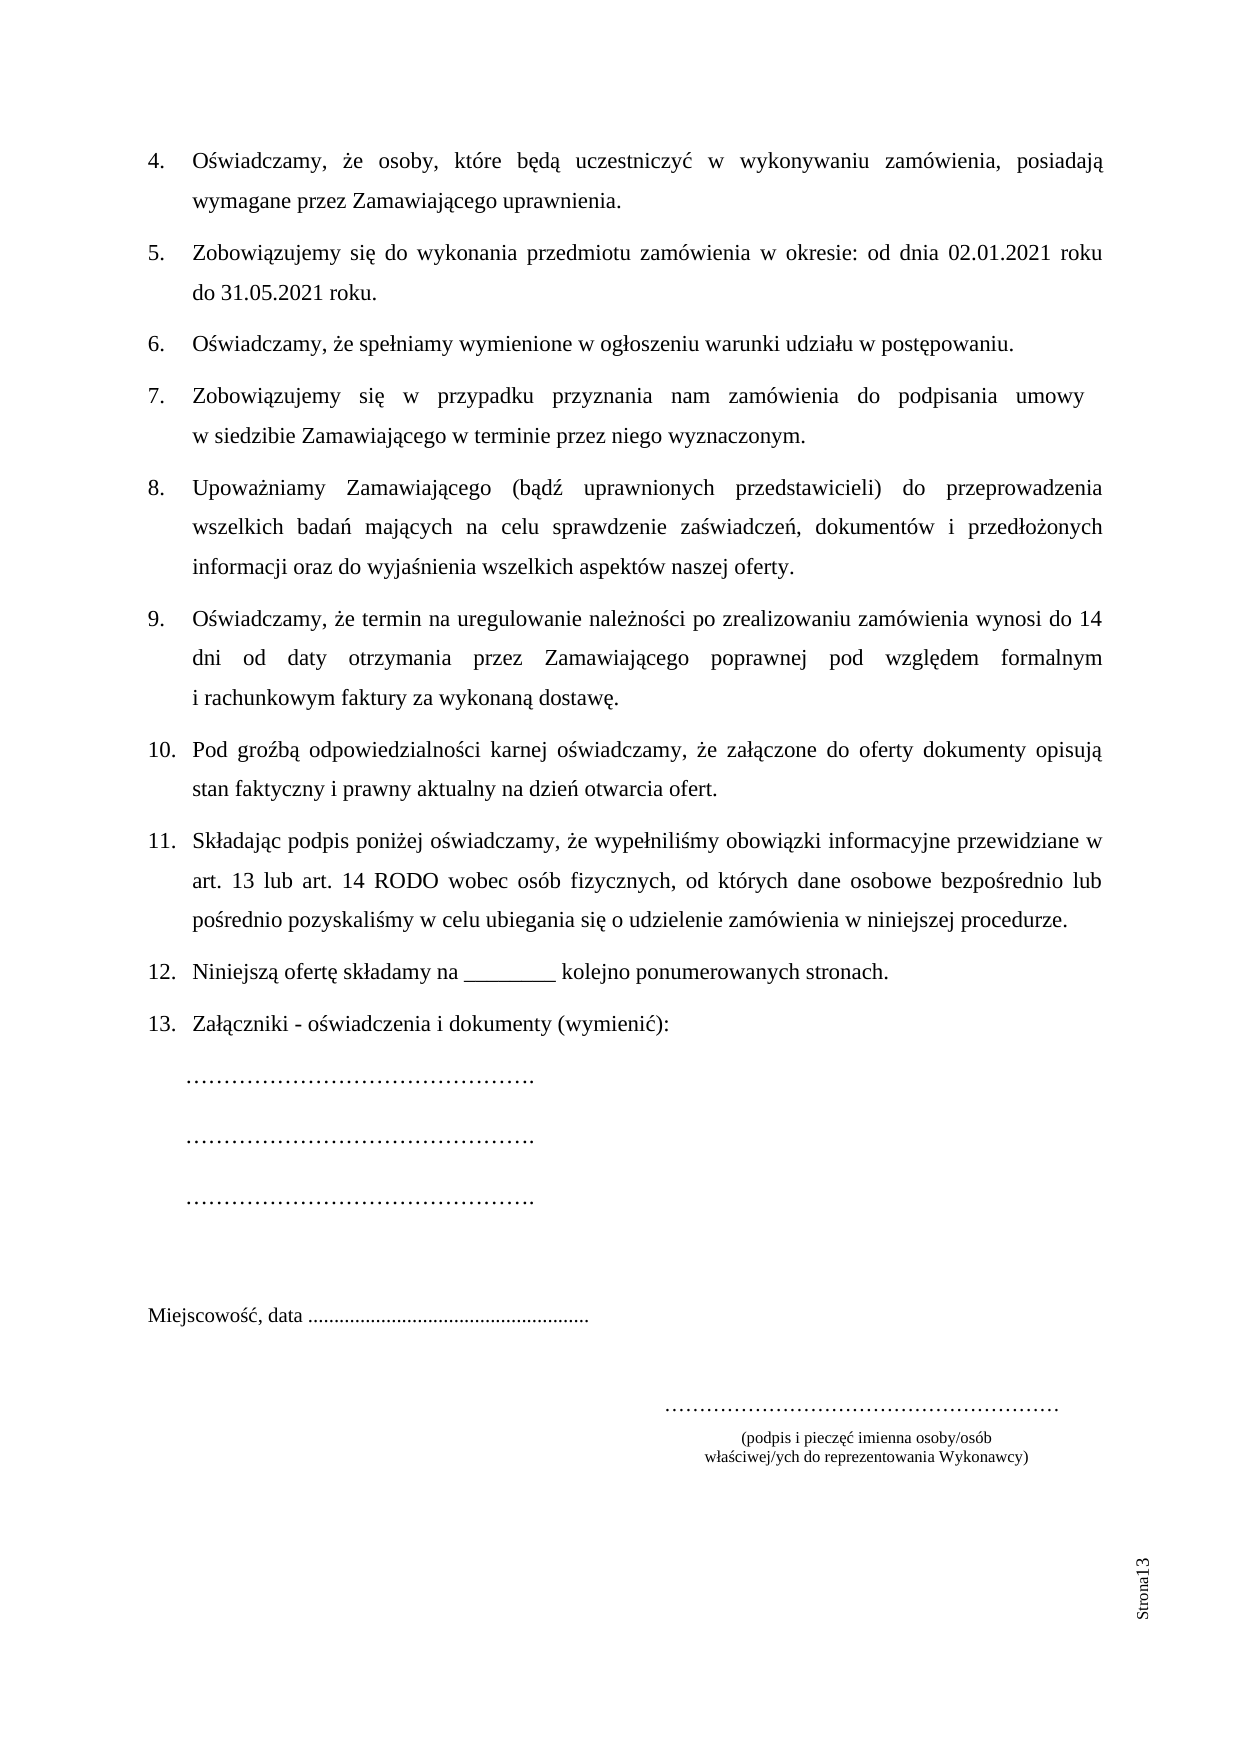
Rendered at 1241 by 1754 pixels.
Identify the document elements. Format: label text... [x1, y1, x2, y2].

list Oświadczamy, że spełniamy wymienione w ogłoszeniu warunki udziału w postępowaniu. [148, 331, 1104, 357]
text właściwej/ych do reprezentowania Wykonawcy) [596, 1447, 1137, 1466]
list Załączniki - oświadczenia i dokumenty (wymienić): [148, 1010, 1104, 1037]
text ………………………………………. [185, 1062, 1093, 1088]
list Zobowiązujemy się do wykonania przedmiotu zamówienia w okresie: od dnia 02.01.2021 roku do 31.05.2021 roku. [148, 239, 1104, 305]
text Miejscowość, data ...................................................... [148, 1303, 1093, 1327]
list Pod groźbą odpowiedzialności karnej oświadczamy, że załączone do oferty dokumenty opisują stan faktyczny i prawny aktualny na dzień otwarcia ofert. [148, 736, 1104, 802]
text (podpis i pieczęć imienna osoby/osób [596, 1428, 1137, 1447]
list Upoważniamy Zamawiającego (bądź uprawnionych przedstawicieli) do przeprowadzenia wszelkich badań mających na celu sprawdzenie zaświadczeń, dokumentów i przedłożonych informacji oraz do wyjaśnienia wszelkich aspektów naszej oferty. [148, 474, 1104, 579]
list Zobowiązujemy się w przypadku przyznania nam zamówienia do podpisania umowy w siedzibie Zamawiającego w terminie przez niego wyznaczonym. [148, 382, 1104, 448]
text ………………………………………. [185, 1122, 1093, 1149]
list Oświadczamy, że termin na uregulowanie należności po zrealizowaniu zamówienia wynosi do 14 dni od daty otrzymania przez Zamawiającego poprawnej pod względem formalnym i rachunkowym faktury za wykonaną dostawę. [148, 605, 1104, 710]
text ………………………………………………… [148, 1352, 1093, 1416]
list Niniejszą ofertę składamy na ________ kolejno ponumerowanych stronach. [148, 958, 1104, 984]
text ………………………………………. [185, 1183, 1093, 1209]
list Składając podpis poniżej oświadczamy, że wypełniliśmy obowiązki informacyjne przewidziane w art. 13 lub art. 14 RODO wobec osób fizycznych, od których dane osobowe bezpośrednio lub pośrednio pozyskaliśmy w celu ubiegania się o udzielenie zamówienia w niniejszej procedurze. [148, 827, 1104, 933]
list Oświadczamy, że osoby, które będą uczestniczyć w wykonywaniu zamówienia, posiadają wymagane przez Zamawiającego uprawnienia. [148, 148, 1104, 213]
